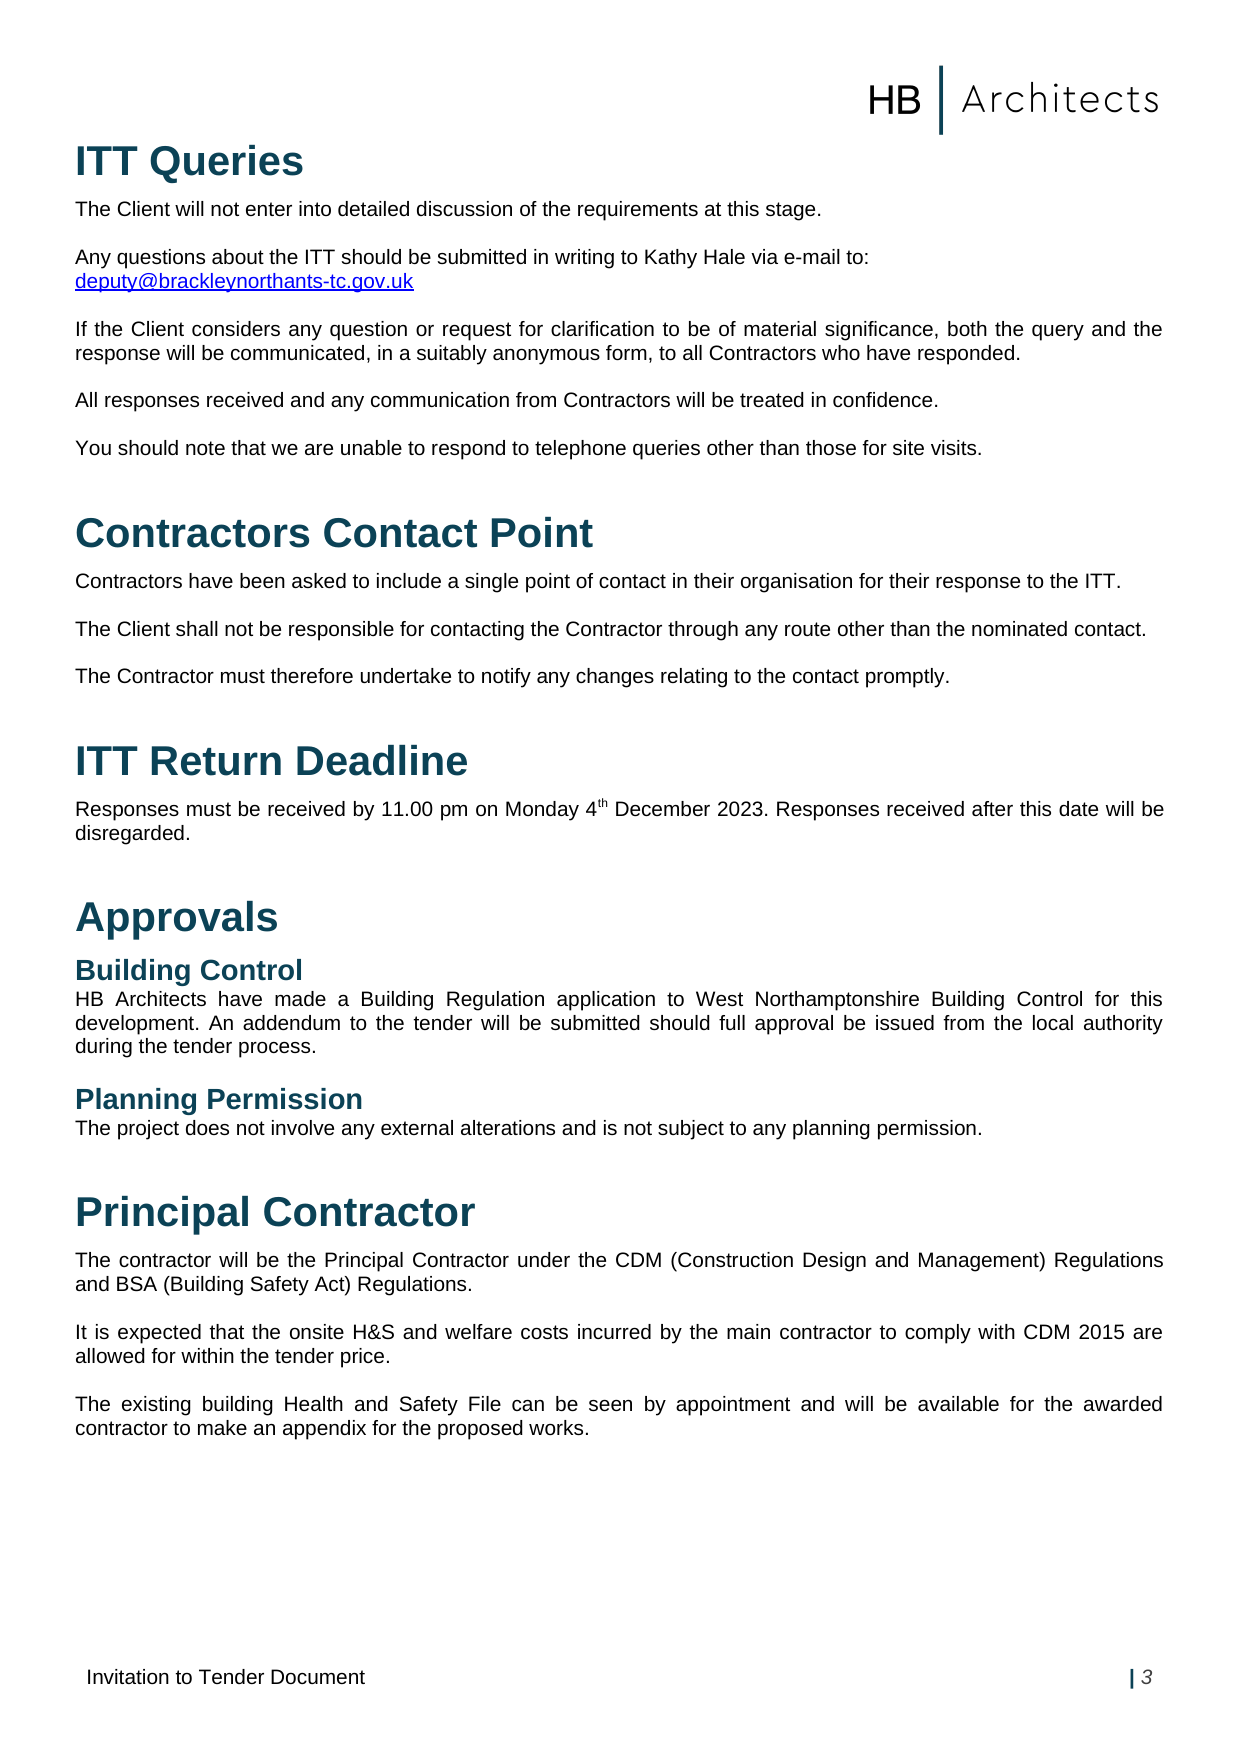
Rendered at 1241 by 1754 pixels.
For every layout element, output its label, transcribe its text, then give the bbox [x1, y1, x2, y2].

subtitle ITT Return Deadline [75, 736, 1165, 784]
subtitle ITT Queries [75, 136, 1165, 184]
subtitle Building Control [75, 953, 1165, 986]
subtitle Contractors Contact Point [75, 508, 1165, 556]
text The Client will not enter into detailed discussion of the requirements at this stage. [75, 197, 1165, 221]
text The Contractor must therefore undertake to notify any changes relating to the contact promptly. [75, 664, 1165, 688]
text It is expected that the onsite H&S and welfare costs incurred by the main contractor to comply with CDM 2015 are allowed for within the tender price. [75, 1320, 1165, 1368]
text HB Architects have made a Building Regulation application to West Northamptonshire Building Control for this development. An addendum to the tender will be submitted should full approval be issued from the local authority during the tender process. [75, 986, 1165, 1058]
picture [867, 65, 1161, 135]
text All responses received and any communication from Contractors will be treated in confidence. [75, 388, 1165, 412]
text Contractors have been asked to include a single point of contact in their organisation for their response to the ITT. [75, 568, 1165, 592]
text Any questions about the ITT should be submitted in writing to Kathy Hale via e-mail to: [75, 244, 1165, 268]
text Responses must be received by 11.00 pm on Monday 4th December 2023. Responses received after this date will be disregarded. [75, 797, 1165, 844]
text deputy@brackleynorthants-tc.gov.uk [75, 268, 1165, 292]
text You should note that we are unable to respond to telephone queries other than those for site visits. [75, 436, 1165, 460]
text The Client shall not be responsible for contacting the Contractor through any route other than the nominated contact. [75, 616, 1165, 640]
text If the Client considers any question or request for clarification to be of material significance, both the query and the response will be communicated, in a suitably anonymous form, to all Contractors who have responded. [75, 316, 1165, 364]
subtitle Approvals [75, 892, 1165, 940]
subtitle Principal Contractor [75, 1188, 1165, 1236]
text The existing building Health and Safety File can be seen by appointment and will be available for the awarded contractor to make an appendix for the proposed works. [75, 1392, 1165, 1440]
text The project does not involve any external alterations and is not subject to any planning permission. [75, 1116, 1165, 1140]
text The contractor will be the Principal Contractor under the CDM (Construction Design and Management) Regulations and BSA (Building Safety Act) Regulations. [75, 1248, 1165, 1296]
subtitle Planning Permission [75, 1082, 1165, 1116]
